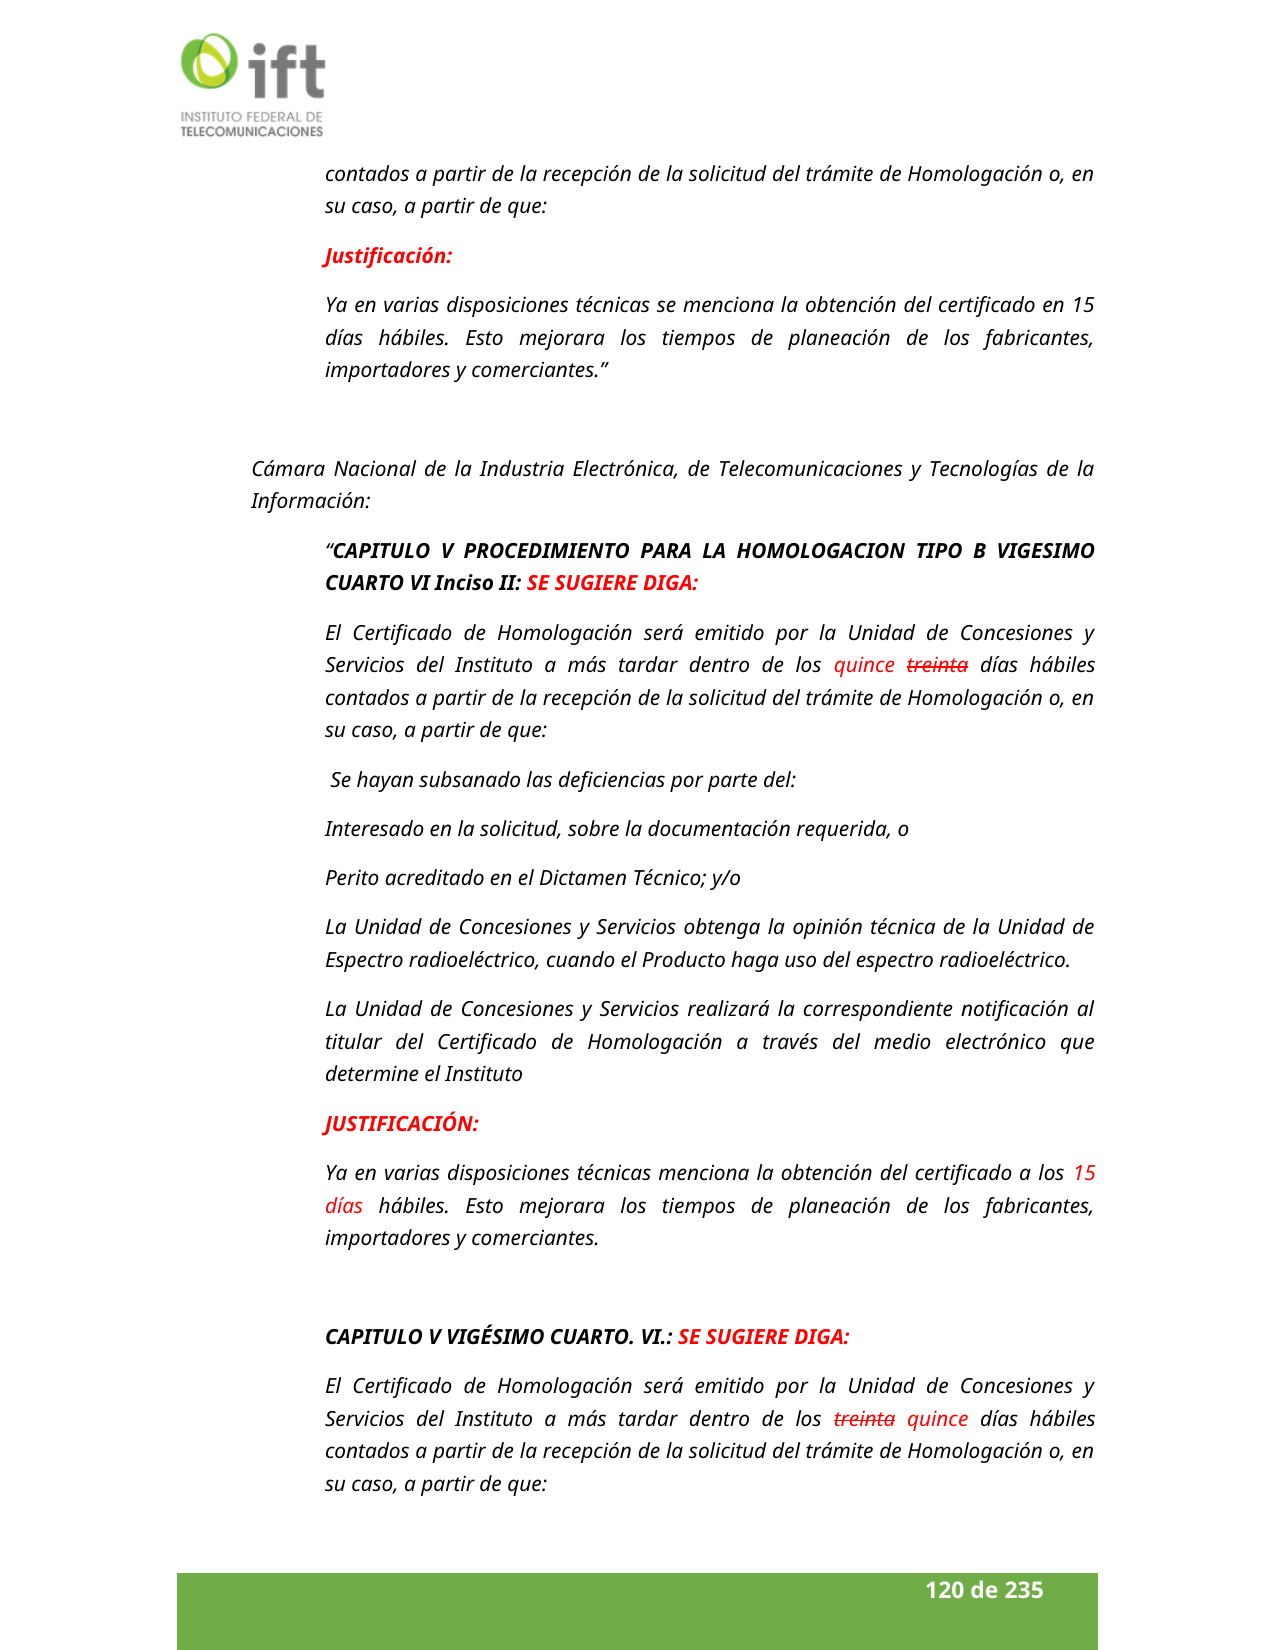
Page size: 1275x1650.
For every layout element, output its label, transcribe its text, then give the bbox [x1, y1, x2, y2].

text La Unidad de Concesiones y Servicios realizará la correspondiente notificación al titular del Certificado de Homologación a través del medio electrónico que determine el Instituto [325, 994, 1098, 1088]
text Cámara Nacional de la Industria Electrónica, de Telecomunicaciones y Tecnologías de la Información: [251, 454, 1098, 515]
text La Unidad de Concesiones y Servicios obtenga la opinión técnica de la Unidad de Espectro radioeléctrico, cuando el Producto haga uso del espectro radioeléctrico. [325, 912, 1098, 973]
text Justificación: [251, 241, 1098, 269]
text CAPITULO V VIGÉSIMO CUARTO. VI.: SE SUGIERE DIGA: [325, 1322, 1098, 1350]
picture [177, 27, 334, 145]
text JUSTIFICACIÓN: [251, 1109, 1098, 1137]
text Se hayan subsanado las deficiencias por parte del: [251, 765, 1098, 793]
text Interesado en la solicitud, sobre la documentación requerida, o [251, 814, 1098, 842]
text El Certificado de Homologación será emitido por la Unidad de Concesiones y Servicios del Instituto a más tardar dentro de los quince treinta días hábiles contados a partir de la recepción de la solicitud del trámite de Homologación o, en su caso, a partir de que: [325, 618, 1098, 744]
text “CAPITULO V PROCEDIMIENTO PARA LA HOMOLOGACION TIPO B VIGESIMO CUARTO VI Inciso II: SE SUGIERE DIGA: [325, 536, 1098, 597]
text Ya en varias disposiciones técnicas menciona la obtención del certificado a los 15 días hábiles. Esto mejorara los tiempos de planeación de los fabricantes, importadores y comerciantes. [325, 1158, 1098, 1252]
text Ya en varias disposiciones técnicas se menciona la obtención del certificado en 15 días hábiles. Esto mejorara los tiempos de planeación de los fabricantes, importadores y comerciantes.” [325, 290, 1098, 384]
text Perito acreditado en el Dictamen Técnico; y/o [251, 863, 1098, 892]
